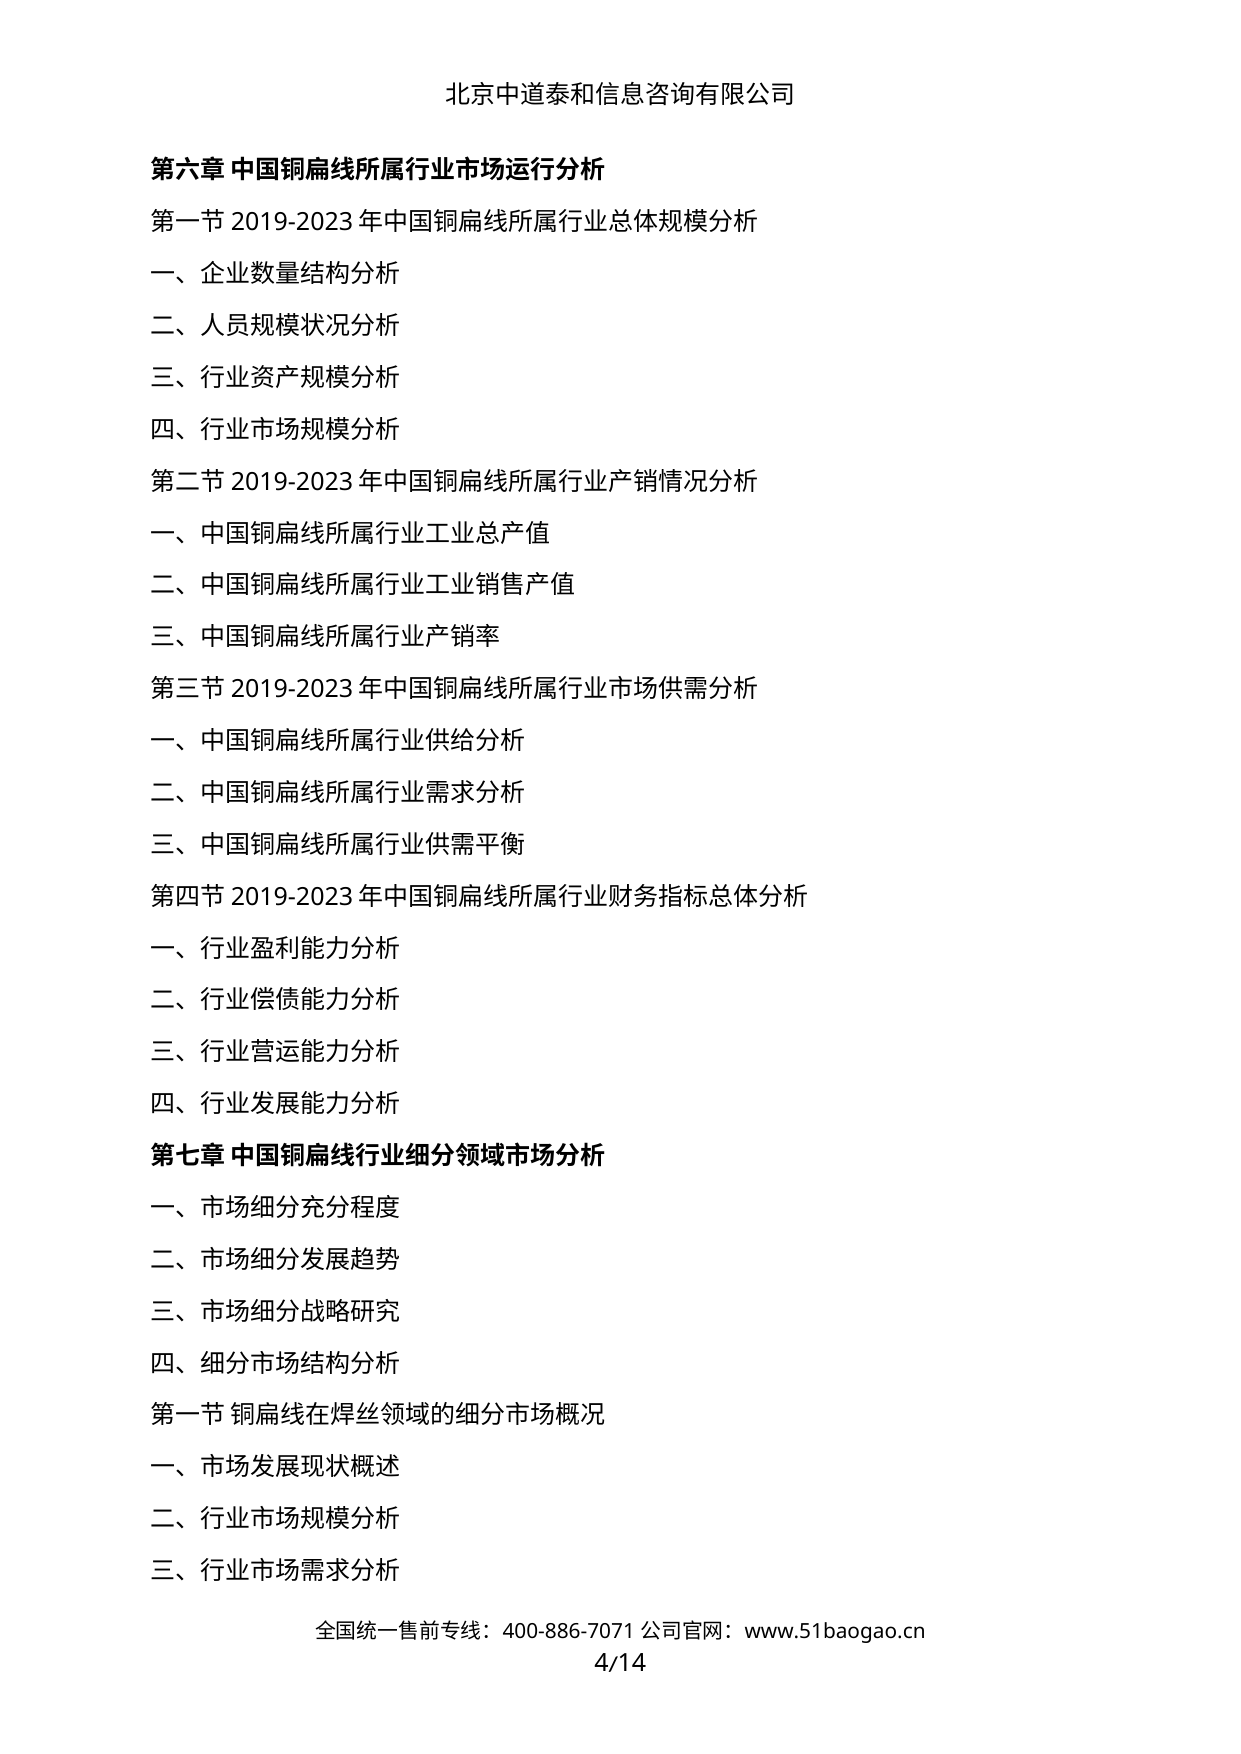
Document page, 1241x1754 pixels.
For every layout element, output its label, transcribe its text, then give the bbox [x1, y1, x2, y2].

text 一、行业盈利能力分析 [150, 928, 1090, 964]
text 三、中国铜扁线所属行业供需平衡 [150, 824, 1090, 861]
text 三、行业资产规模分析 [150, 357, 1090, 394]
text 第二节 2019-2023年中国铜扁线所属行业产销情况分析 [150, 461, 1090, 497]
text 第七章 中国铜扁线行业细分领域市场分析 [150, 1136, 1090, 1172]
text 二、中国铜扁线所属行业工业销售产值 [150, 565, 1090, 601]
text 第四节 2019-2023年中国铜扁线所属行业财务指标总体分析 [150, 876, 1090, 912]
text 一、市场发展现状概述 [150, 1447, 1090, 1483]
text 三、中国铜扁线所属行业产销率 [150, 617, 1090, 653]
text 一、中国铜扁线所属行业供给分析 [150, 721, 1090, 757]
text 三、市场细分战略研究 [150, 1291, 1090, 1327]
text 二、市场细分发展趋势 [150, 1239, 1090, 1276]
text 三、行业营运能力分析 [150, 1032, 1090, 1068]
text 第一节 铜扁线在焊丝领域的细分市场概况 [150, 1395, 1090, 1431]
text 四、行业发展能力分析 [150, 1084, 1090, 1120]
text 一、市场细分充分程度 [150, 1187, 1090, 1224]
text 二、行业偿债能力分析 [150, 980, 1090, 1016]
text 四、细分市场结构分析 [150, 1343, 1090, 1379]
text 三、行业市场需求分析 [150, 1551, 1090, 1587]
text 二、行业市场规模分析 [150, 1499, 1090, 1535]
text 四、行业市场规模分析 [150, 409, 1090, 446]
text 一、企业数量结构分析 [150, 254, 1090, 290]
text 第一节 2019-2023年中国铜扁线所属行业总体规模分析 [150, 202, 1090, 238]
text 二、人员规模状况分析 [150, 306, 1090, 342]
text 第六章 中国铜扁线所属行业市场运行分析 [150, 150, 1090, 186]
text 二、中国铜扁线所属行业需求分析 [150, 772, 1090, 809]
text 第三节 2019-2023年中国铜扁线所属行业市场供需分析 [150, 669, 1090, 705]
text 一、中国铜扁线所属行业工业总产值 [150, 513, 1090, 549]
